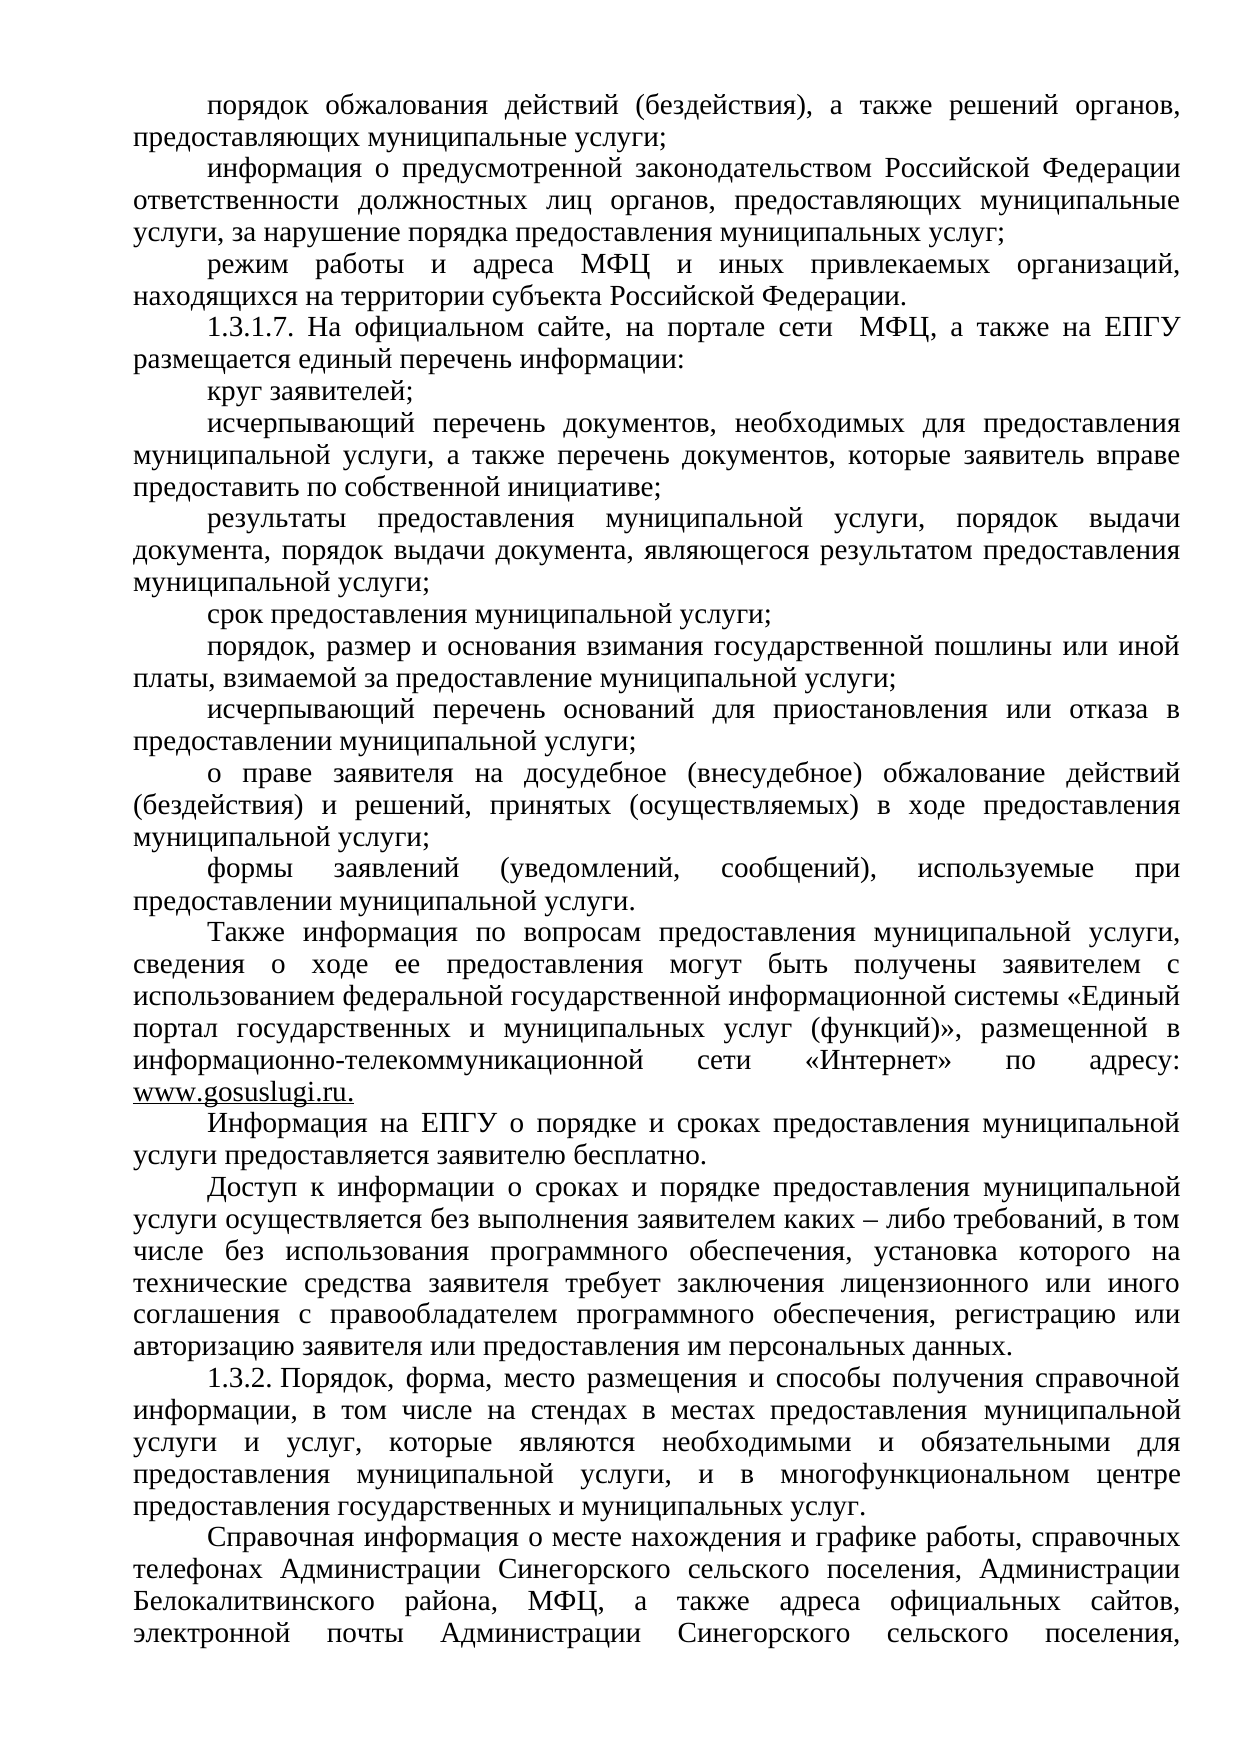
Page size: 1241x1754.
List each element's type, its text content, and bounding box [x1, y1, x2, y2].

text исчерпывающий перечень оснований для приостановления или отказа в предоставлении муниципальной услуги; [133, 693, 1181, 757]
text 1.3.2. Порядок, форма, место размещения и способы получения справочной информации, в том числе на стендах в местах предоставления муниципальной услуги и услуг, которые являются необходимыми и обязательными для предоставления муниципальной услуги, и в многофункциональном центре предоставления государственных и муниципальных услуг. [133, 1362, 1181, 1521]
text порядок обжалования действий (бездействия), а также решений органов, предоставляющих муниципальные услуги; [133, 89, 1181, 152]
text формы заявлений (уведомлений, сообщений), используемые при предоставлении муниципальной услуги. [133, 852, 1181, 916]
text информация о предусмотренной законодательством Российской Федерации ответственности должностных лиц органов, предоставляющих муниципальные услуги, за нарушение порядка предоставления муниципальных услуг; [133, 152, 1181, 248]
text Доступ к информации о сроках и порядке предоставления муниципальной услуги осуществляется без выполнения заявителем каких – либо требований, в том числе без использования программного обеспечения, установка которого на технические средства заявителя требует заключения лицензионного или иного соглашения с правообладателем программного обеспечения, регистрацию или авторизацию заявителя или предоставления им персональных данных. [133, 1171, 1181, 1362]
text исчерпывающий перечень документов, необходимых для предоставления муниципальной услуги, а также перечень документов, которые заявитель вправе предоставить по собственной инициативе; [133, 407, 1181, 502]
text Также информация по вопросам предоставления муниципальной услуги, сведения о ходе ее предоставления могут быть получены заявителем с использованием федеральной государственной информационной системы «Единый портал государственных и муниципальных услуг (функций)», размещенной в информационно-телекоммуникационной сети «Интернет» по адресу: www.gosuslugi.ru. [133, 916, 1181, 1107]
text срок предоставления муниципальной услуги; [133, 598, 1181, 630]
text о праве заявителя на досудебное (внесудебное) обжалование действий (бездействия) и решений, принятых (осуществляемых) в ходе предоставления муниципальной услуги; [133, 757, 1181, 852]
text 1.3.1.7. На официальном сайте, на портале сети МФЦ, а также на ЕПГУ размещается единый перечень информации: [133, 311, 1181, 375]
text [133, 1521, 1181, 1649]
text Информация на ЕПГУ о порядке и сроках предоставления муниципальной услуги предоставляется заявителю бесплатно. [133, 1107, 1181, 1171]
text круг заявителей; [133, 375, 1181, 407]
text результаты предоставления муниципальной услуги, порядок выдачи документа, порядок выдачи документа, являющегося результатом предоставления муниципальной услуги; [133, 502, 1181, 598]
text режим работы и адреса МФЦ и иных привлекаемых организаций, находящихся на территории субъекта Российской Федерации. [133, 248, 1181, 311]
text порядок, размер и основания взимания государственной пошлины или иной платы, взимаемой за предоставление муниципальной услуги; [133, 630, 1181, 693]
